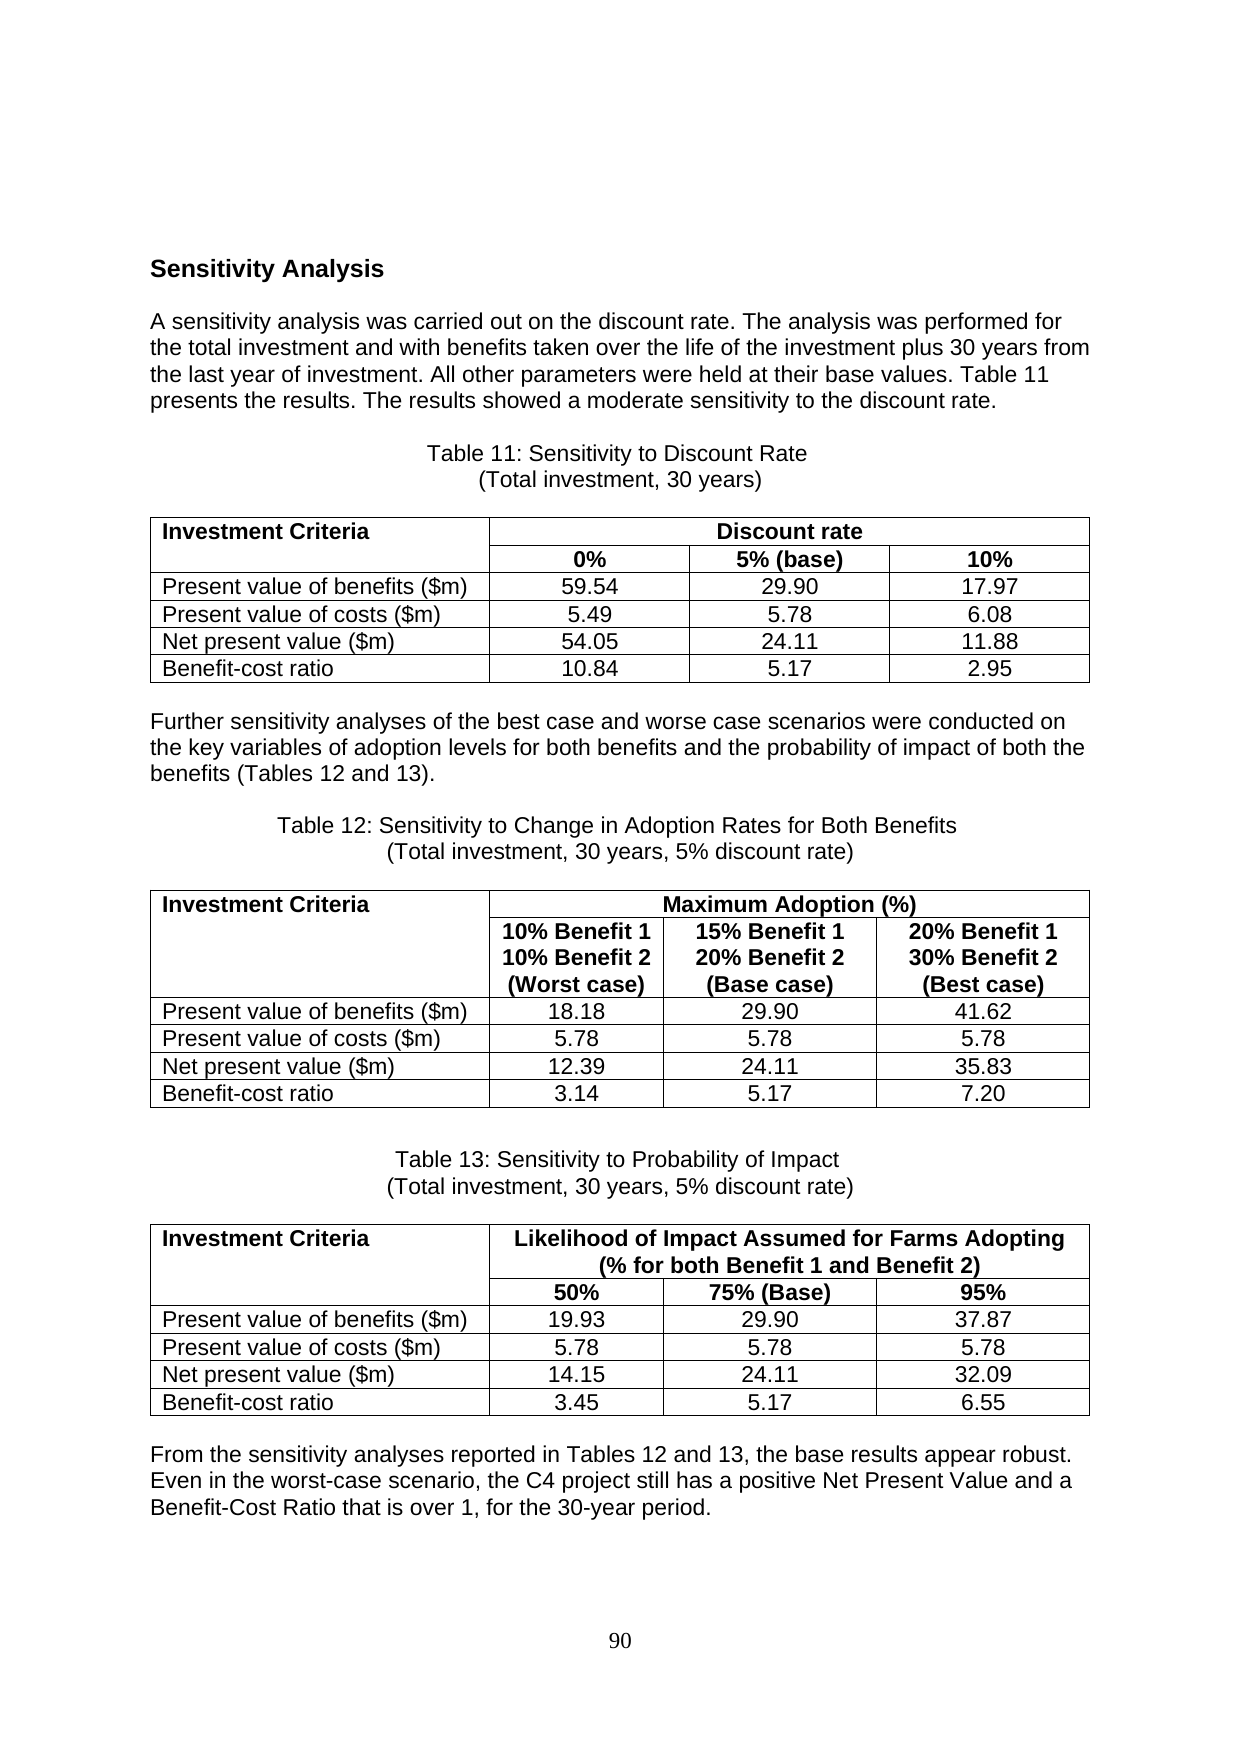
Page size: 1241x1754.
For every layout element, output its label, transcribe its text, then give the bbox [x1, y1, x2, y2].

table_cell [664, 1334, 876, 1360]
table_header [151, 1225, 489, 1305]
text Further sensitivity analyses of the best case and worse case scenarios were conducted on the key variables of adoption levels for both benefits and the probability of impact of both the benefits (Tables 12 and 13). [150, 708, 1090, 787]
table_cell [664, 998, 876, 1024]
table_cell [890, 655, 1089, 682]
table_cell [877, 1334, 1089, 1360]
text Table 11: Sensitivity to Discount Rate (Total investment, 30 years) [150, 439, 1090, 492]
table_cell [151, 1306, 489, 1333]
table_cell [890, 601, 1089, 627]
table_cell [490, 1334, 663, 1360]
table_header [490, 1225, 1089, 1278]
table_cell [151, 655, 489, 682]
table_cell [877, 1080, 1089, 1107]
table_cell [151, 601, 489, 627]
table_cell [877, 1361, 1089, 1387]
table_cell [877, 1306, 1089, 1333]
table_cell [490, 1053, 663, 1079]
text Table 13: Sensitivity to Probability of Impact (Total investment, 30 years, 5% discount rate) [150, 1146, 1090, 1199]
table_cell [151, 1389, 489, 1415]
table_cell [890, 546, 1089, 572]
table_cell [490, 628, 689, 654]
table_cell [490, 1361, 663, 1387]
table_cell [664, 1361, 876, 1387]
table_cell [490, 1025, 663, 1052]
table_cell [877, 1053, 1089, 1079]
text From the sensitivity analyses reported in Tables 12 and 13, the base results appear robust. Even in the worst-case scenario, the C4 project still has a positive Net Present Value and a Benefit-Cost Ratio that is over 1, for the 30-year period. [150, 1441, 1090, 1520]
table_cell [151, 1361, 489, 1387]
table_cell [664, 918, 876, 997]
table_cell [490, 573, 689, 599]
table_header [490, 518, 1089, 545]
text Sensitivity Analysis [150, 254, 1090, 283]
text Table 12: Sensitivity to Change in Adoption Rates for Both Benefits (Total investment, 30 years, 5% discount rate) [150, 812, 1090, 864]
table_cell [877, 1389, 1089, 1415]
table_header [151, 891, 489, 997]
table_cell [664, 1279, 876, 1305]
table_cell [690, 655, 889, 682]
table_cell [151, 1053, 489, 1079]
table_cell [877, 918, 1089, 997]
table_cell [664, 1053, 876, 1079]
text A sensitivity analysis was carried out on the discount rate. The analysis was performed for the total investment and with benefits taken over the life of the investment plus 30 years from the last year of investment. All other parameters were held at their base values. Table 11 presents the results. The results showed a moderate sensitivity to the discount rate. [150, 308, 1090, 413]
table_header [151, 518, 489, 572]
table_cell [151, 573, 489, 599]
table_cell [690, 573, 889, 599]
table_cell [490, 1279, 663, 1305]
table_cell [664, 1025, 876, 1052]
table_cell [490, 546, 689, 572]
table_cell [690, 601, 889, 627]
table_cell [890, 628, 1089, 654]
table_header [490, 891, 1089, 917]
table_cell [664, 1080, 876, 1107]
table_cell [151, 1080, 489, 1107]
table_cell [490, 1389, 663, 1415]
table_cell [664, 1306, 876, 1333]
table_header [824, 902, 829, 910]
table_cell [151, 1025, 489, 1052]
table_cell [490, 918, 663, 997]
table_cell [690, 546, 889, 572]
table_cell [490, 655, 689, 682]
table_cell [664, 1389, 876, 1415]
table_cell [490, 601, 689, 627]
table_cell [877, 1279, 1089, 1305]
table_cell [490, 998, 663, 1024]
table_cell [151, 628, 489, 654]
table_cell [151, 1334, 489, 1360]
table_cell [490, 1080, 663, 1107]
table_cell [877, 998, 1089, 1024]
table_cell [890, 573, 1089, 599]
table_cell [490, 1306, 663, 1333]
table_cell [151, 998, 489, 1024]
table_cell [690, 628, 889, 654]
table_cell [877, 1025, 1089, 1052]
